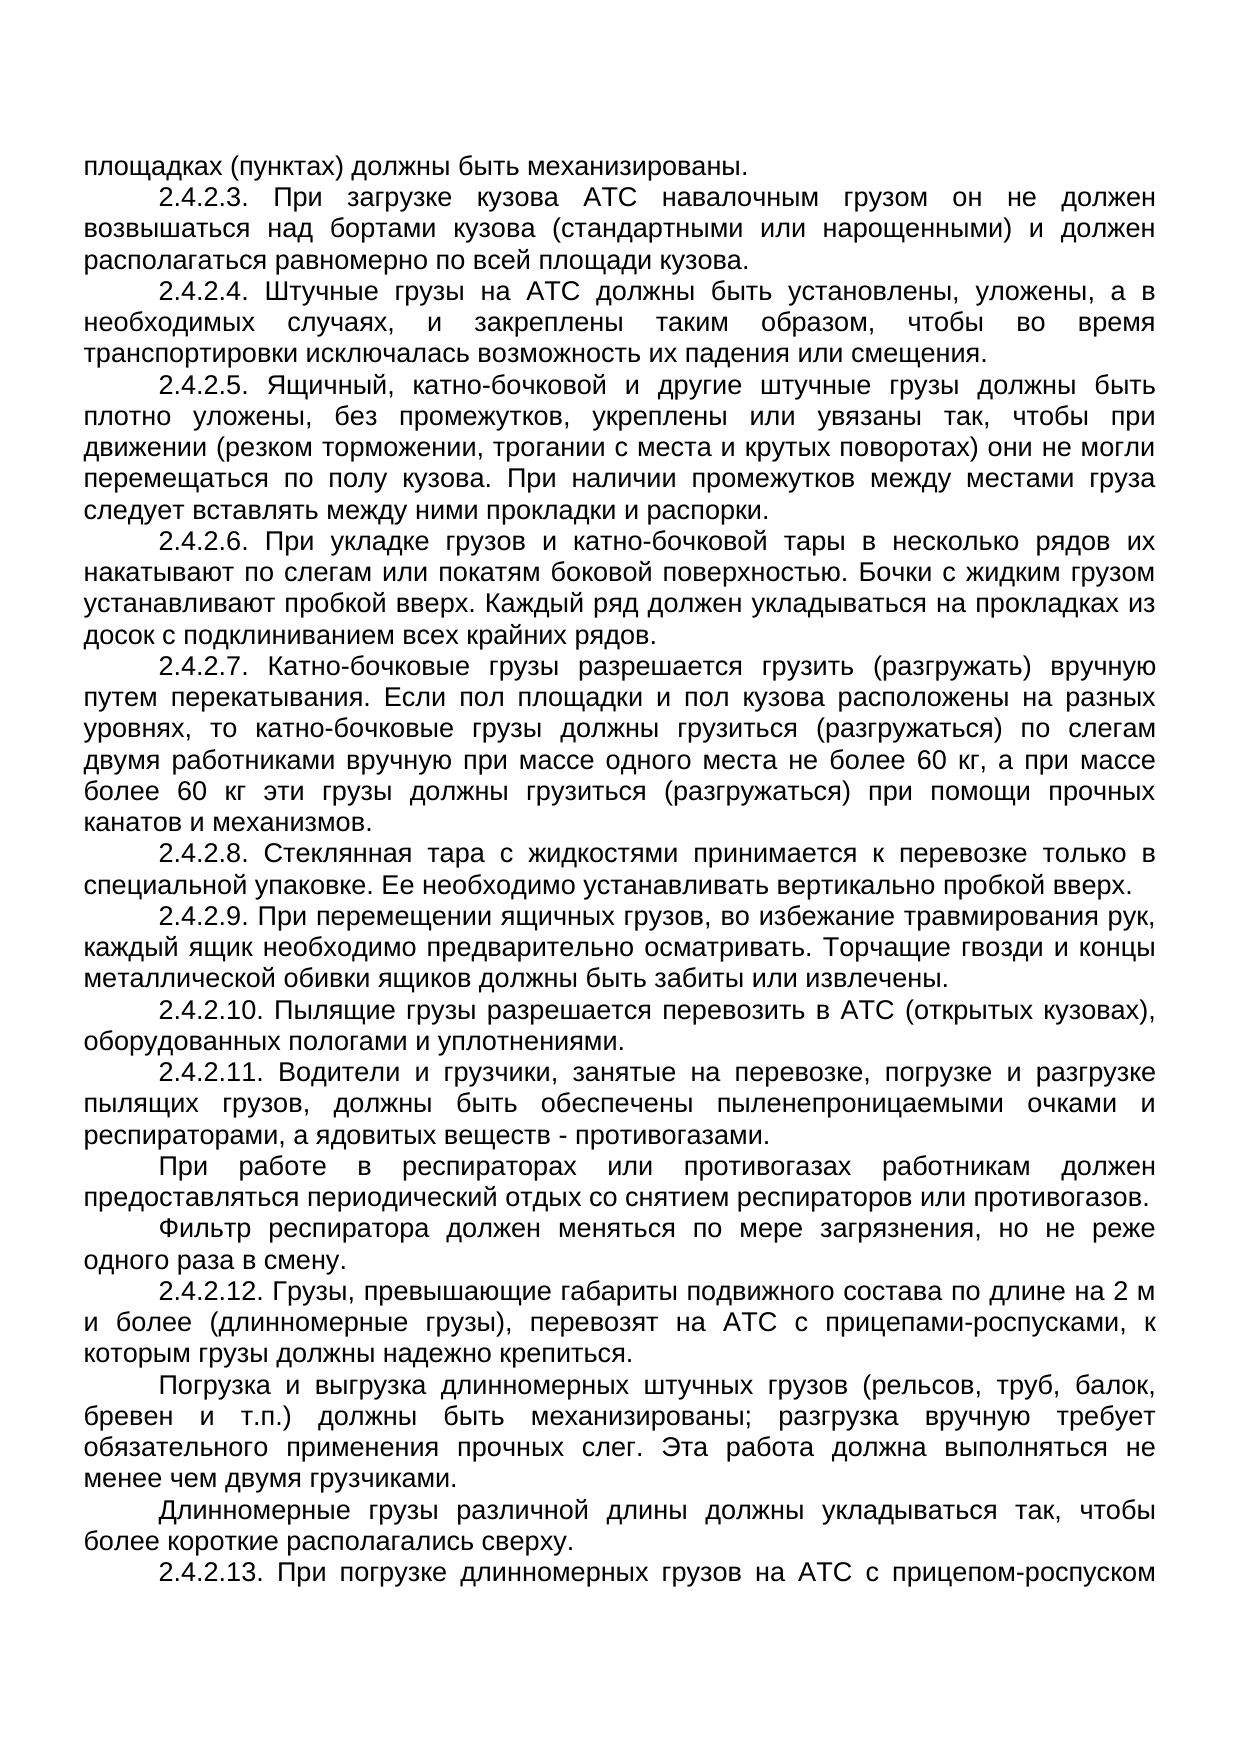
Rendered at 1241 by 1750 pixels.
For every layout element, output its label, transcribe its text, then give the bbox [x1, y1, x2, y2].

text 2.4.2.6. При укладке грузов и катно-бочковой тары в несколько рядов их накатывают по слегам или покатям боковой поверхностью. Бочки с жидким грузом устанавливают пробкой вверх. Каждый ряд должен укладываться на прокладках из досок с подклиниванием всех крайних рядов. [83, 525, 1157, 650]
text 2.4.2.11. Водители и грузчики, занятые на перевозке, погрузке и разгрузке пылящих грузов, должны быть обеспечены пыленепроницаемыми очками и респираторами, а ядовитых веществ - противогазами. [83, 1056, 1157, 1150]
text 2.4.2.5. Ящичный, катно-бочковой и другие штучные грузы должны быть плотно уложены, без промежутков, укреплены или увязаны так, чтобы при движении (резком торможении, трогании с места и крутых поворотах) они не могли перемещаться по полу кузова. При наличии промежутков между местами груза следует вставлять между ними прокладки и распорки. [83, 369, 1157, 525]
text 2.4.2.7. Катно-бочковые грузы разрешается грузить (разгружать) вручную путем перекатывания. Если пол площадки и пол кузова расположены на разных уровнях, то катно-бочковые грузы должны грузиться (разгружаться) по слегам двумя работниками вручную при массе одного места не более 60 кг, а при массе более 60 кг эти грузы должны грузиться (разгружаться) при помощи прочных канатов и механизмов. [83, 650, 1157, 837]
text 2.4.2.9. При перемещении ящичных грузов, во избежание травмирования рук, каждый ящик необходимо предварительно осматривать. Торчащие гвозди и концы металлической обивки ящиков должны быть забиты или извлечены. [83, 900, 1157, 994]
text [83, 1556, 1157, 1587]
text Фильтр респиратора должен меняться по мере загрязнения, но не реже одного раза в смену. [83, 1212, 1157, 1275]
text 2.4.2.4. Штучные грузы на АТС должны быть установлены, уложены, а в необходимых случаях, и закреплены таким образом, чтобы во время транспортировки исключалась возможность их падения или смещения. [83, 275, 1157, 369]
text Погрузка и выгрузка длинномерных штучных грузов (рельсов, труб, балок, бревен и т.п.) должны быть механизированы; разгрузка вручную требует обязательного применения прочных слег. Эта работа должна выполняться не менее чем двумя грузчиками. [83, 1369, 1157, 1494]
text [83, 150, 1157, 181]
text 2.4.2.8. Стеклянная тара с жидкостями принимается к перевозке только в специальной упаковке. Ее необходимо устанавливать вертикально пробкой вверх. [83, 837, 1157, 900]
text 2.4.2.3. При загрузке кузова АТС навалочным грузом он не должен возвышаться над бортами кузова (стандартными или нарощенными) и должен располагаться равномерно по всей площади кузова. [83, 181, 1157, 275]
text 2.4.2.12. Грузы, превышающие габариты подвижного состава по длине на 2 м и более (длинномерные грузы), перевозят на АТС с прицепами-роспусками, к которым грузы должны надежно крепиться. [83, 1275, 1157, 1369]
text При работе в респираторах или противогазах работникам должен предоставляться периодический отдых со снятием респираторов или противогазов. [83, 1150, 1157, 1212]
text Длинномерные грузы различной длины должны укладываться так, чтобы более короткие располагались сверху. [83, 1494, 1157, 1556]
text 2.4.2.10. Пылящие грузы разрешается перевозить в АТС (открытых кузовах), оборудованных пологами и уплотнениями. [83, 994, 1157, 1056]
